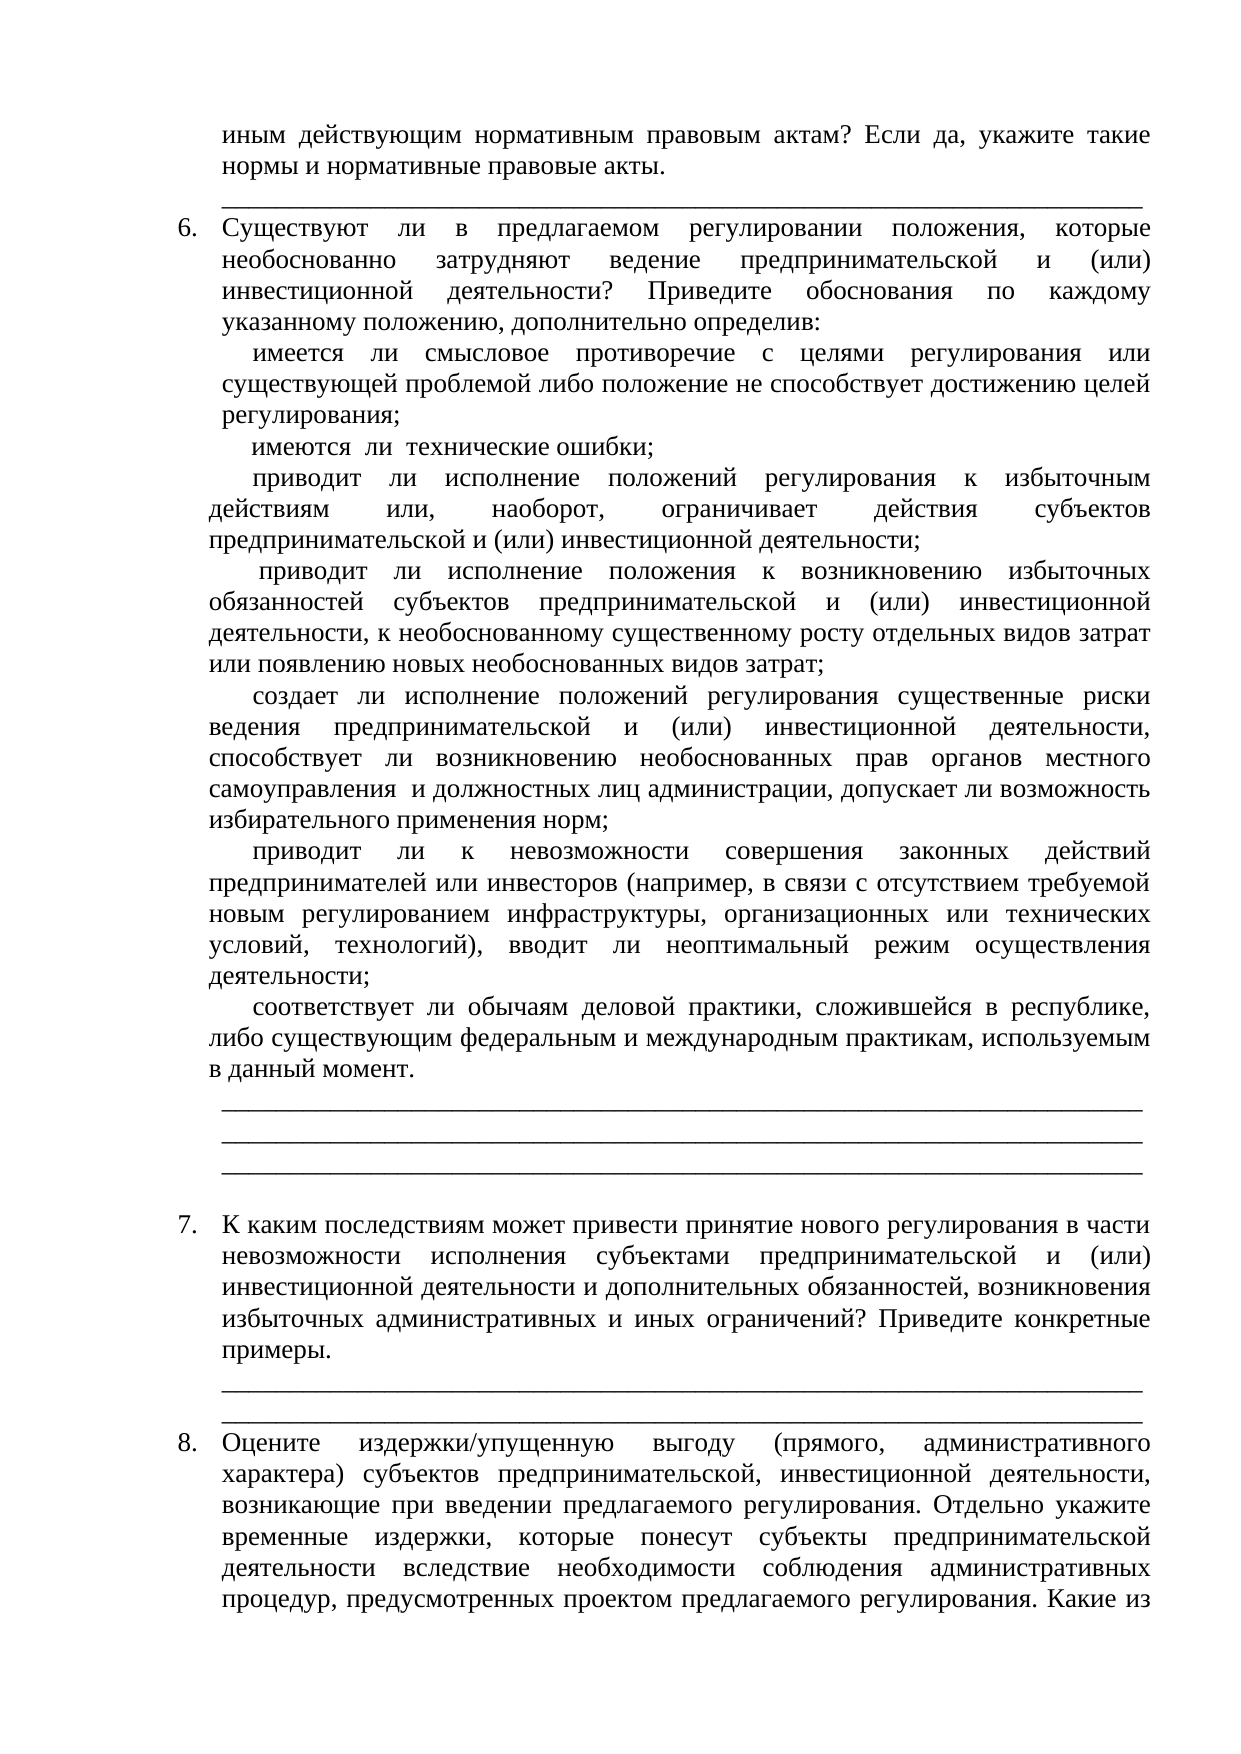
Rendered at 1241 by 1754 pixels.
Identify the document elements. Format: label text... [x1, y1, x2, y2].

text приводит ли к невозможности совершения законных действий предпринимателей или инвесторов (например, в связи с отсутствием требуемой новым регулированием инфраструктуры, организационных или технических условий, технологий), вводит ли неоптимальный режим осуществления деятельности; [208, 834, 1152, 990]
text ____________________________________________________________________ [222, 1364, 1152, 1395]
text ____________________________________________________________________ [222, 1115, 1152, 1146]
text создает ли исполнение положений регулирования существенные риски ведения предпринимательской и (или) инвестиционной деятельности, способствует ли возникновению необоснованных прав органов местного самоуправления и должностных лиц администрации, допускает ли возможность избирательного применения норм; [208, 679, 1152, 834]
text ____________________________________________________________________ [222, 180, 1152, 212]
text ____________________________________________________________________ [222, 1146, 1152, 1177]
text имеются ли технические ошибки; [177, 429, 1152, 461]
text соответствует ли обычаям деловой практики, сложившейся в республике, либо существующим федеральным и международным практикам, используемым в данный момент. [208, 990, 1152, 1084]
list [177, 118, 1152, 180]
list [177, 1426, 1152, 1613]
list Существуют ли в предлагаемом регулировании положения, которые необоснованно затрудняют ведение предпринимательской и (или) инвестиционной деятельности? Приведите обоснования по каждому указанному положению, дополнительно определив: [177, 212, 1152, 336]
text приводит ли исполнение положения к возникновению избыточных обязанностей субъектов предпринимательской и (или) инвестиционной деятельности, к необоснованному существенному росту отдельных видов затрат или появлению новых необоснованных видов затрат; [208, 554, 1152, 679]
list К каким последствиям может привести принятие нового регулирования в части невозможности исполнения субъектами предпринимательской и (или) инвестиционной деятельности и дополнительных обязанностей, возникновения избыточных административных и иных ограничений? Приведите конкретные примеры. [177, 1208, 1152, 1364]
text ____________________________________________________________________ [222, 1395, 1152, 1426]
text ____________________________________________________________________ [222, 1084, 1152, 1115]
text приводит ли исполнение положений регулирования к избыточным действиям или, наоборот, ограничивает действия субъектов предпринимательской и (или) инвестиционной деятельности; [208, 461, 1152, 554]
text имеется ли смысловое противоречие с целями регулирования или существующей проблемой либо положение не способствует достижению целей регулирования; [222, 336, 1152, 429]
